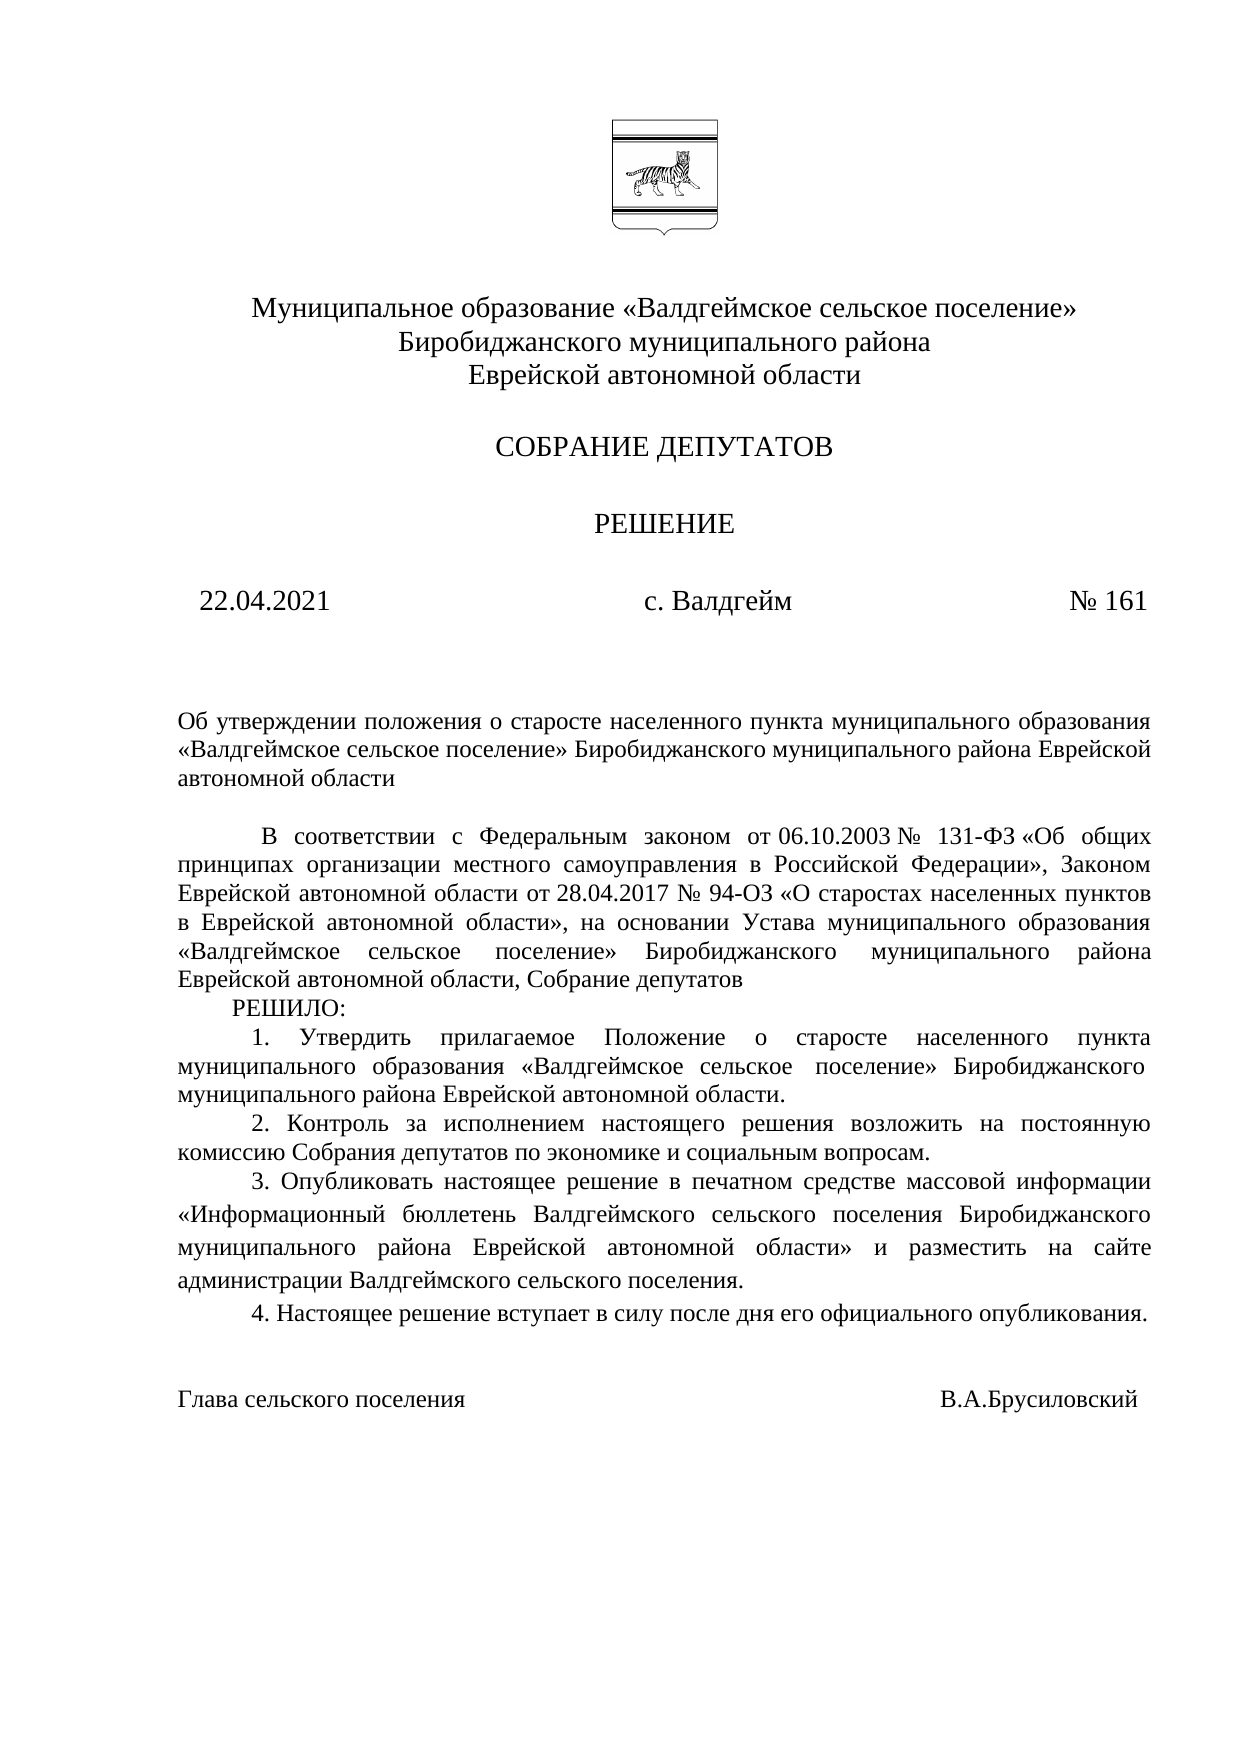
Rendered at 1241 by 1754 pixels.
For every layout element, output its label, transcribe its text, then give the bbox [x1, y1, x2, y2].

text 2. Контроль за исполнением настоящего решения возложить на постоянную комиссию Собрания депутатов по экономике и социальным вопросам. [177, 1108, 1152, 1166]
text 3. Опубликовать настоящее решение в печатном средстве массовой информации «Информационный бюллетень Валдгеймского сельского поселения Биробиджанского муниципального района Еврейской автономной области» и разместить на сайте администрации Валдгеймского сельского поселения. [177, 1228, 1152, 1294]
text 3. Опубликовать настоящее решение в печатном средстве массовой информации «Информационный бюллетень Валдгеймского сельского поселения Биробиджанского муниципального района Еврейской автономной области» и разместить на сайте администрации Валдгеймского сельского поселения. [177, 1166, 1152, 1199]
text 4. Настоящее решение вступает в силу после дня его официального опубликования. [177, 1298, 1152, 1327]
picture [610, 118, 719, 237]
text Биробиджанского муниципального района [177, 324, 1152, 357]
text 22.04.2021 с. Валдгейм № 161 [177, 583, 1152, 617]
text В соответствии с Федеральным законом от 06.10.2003 № 131-ФЗ «Об общих принципах организации местного самоуправления в Российской Федерации», Законом Еврейской автономной области от 28.04.2017 № 94-ОЗ «О старостах населенных пунктов в Еврейской автономной области», на основании Устава муниципального образования «Валдгеймское сельское поселение» Биробиджанского муниципального района Еврейской автономной области, Собрание депутатов [177, 821, 1152, 993]
title Муниципальное образование «Валдгеймское сельское поселение» [177, 290, 1152, 324]
text Еврейской автономной области [177, 357, 1152, 391]
text РЕШИЛО: [177, 993, 1152, 1022]
text Об утверждении положения о старосте населенного пункта муниципального образования «Валдгеймское сельское поселение» Биробиджанского муниципального района Еврейской автономной области [177, 706, 1152, 792]
text 1. Утвердить прилагаемое Положение о старосте населенного пункта муниципального образования «Валдгеймское сельское поселение» Биробиджанского муниципального района Еврейской автономной области. [177, 1022, 1152, 1108]
text РЕШЕНИЕ [177, 506, 1152, 540]
text СОБРАНИЕ ДЕПУТАТОВ [177, 429, 1152, 463]
text Глава сельского поселения В.А.Брусиловский [177, 1384, 1152, 1413]
